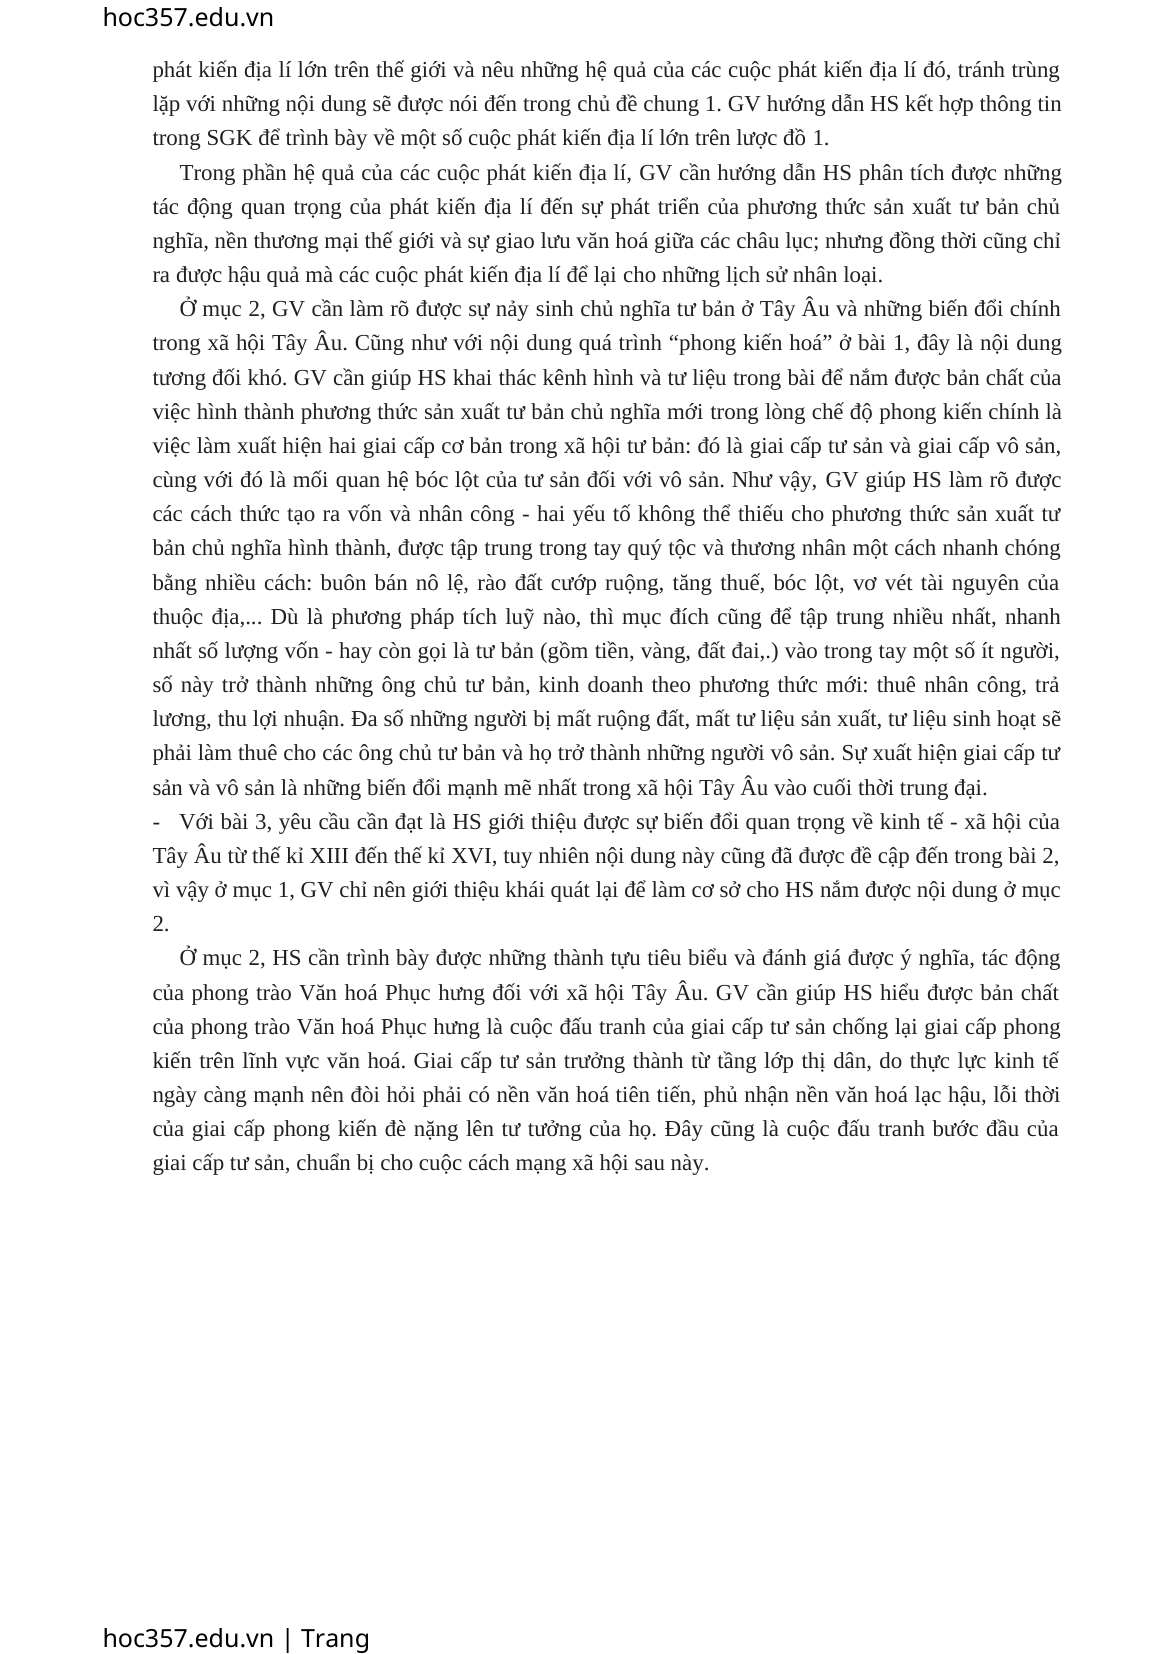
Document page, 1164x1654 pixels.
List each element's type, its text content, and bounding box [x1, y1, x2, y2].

text Ở mục 2, GV cần làm rõ được sự nảy sinh chủ nghĩa tư bản ở Tây Âu và những biến đổi chính trong xã hội Tây Âu. Cũng như với nội dung quá trình “phong kiến hoá” ở bài 1, đây là nội dung tương đối khó. GV cần giúp HS khai thác kênh hình và tư liệu trong bài để nắm được bản chất của việc hình thành phương thức sản xuất tư bản chủ nghĩa mới trong lòng chế độ phong kiến chính là việc làm xuất hiện hai giai cấp cơ bản trong xã hội tư bản: đó là giai cấp tư sản và giai cấp vô sản, cùng với đó là mối quan hệ bóc lột của tư sản đối với vô sản. Như vậy, GV giúp HS làm rõ được các cách thức tạo ra vốn và nhân công - hai yếu tố không thể thiếu cho phương thức sản xuất tư bản chủ nghĩa hình thành, được tập trung trong tay quý tộc và thương nhân một cách nhanh chóng bằng nhiều cách: buôn bán nô lệ, rào đất cướp ruộng, tăng thuế, bóc lột, vơ vét tài nguyên của thuộc địa,... Dù là phương pháp tích luỹ nào, thì mục đích cũng để tập trung nhiều nhất, nhanh nhất số lượng vốn - hay còn gọi là tư bản (gồm tiền, vàng, đất đai,.) vào trong tay một số ít người, số này trở thành những ông chủ tư bản, kinh doanh theo phương thức mới: thuê nhân công, trả lương, thu lợi nhuận. Đa số những người bị mất ruộng đất, mất tư liệu sản xuất, tư liệu sinh hoạt sẽ phải làm thuê cho các ông chủ tư bản và họ trở thành những người vô sản. Sự xuất hiện giai cấp tư sản và vô sản là những biến đổi mạnh mẽ nhất trong xã hội Tây Âu vào cuối thời trung đại. [152, 295, 1062, 800]
text phát kiến địa lí lớn trên thế giới và nêu những hệ quả của các cuộc phát kiến địa lí đó, tránh trùng lặp với những nội dung sẽ được nói đến trong chủ đề chung 1. GV hướng dẫn HS kết hợp thông tin trong SGK để trình bày về một số cuộc phát kiến địa lí lớn trên lược đồ 1. [152, 56, 1062, 151]
text - Với bài 3, yêu cầu cần đạt là HS giới thiệu được sự biến đổi quan trọng về kinh tế - xã hội của Tây Âu từ thế kỉ XIII đến thế kỉ XVI, tuy nhiên nội dung này cũng đã được đề cập đến trong bài 2, vì vậy ở mục 1, GV chỉ nên giới thiệu khái quát lại để làm cơ sở cho HS nắm được nội dung ở mục 2. [152, 808, 1062, 937]
text Trong phần hệ quả của các cuộc phát kiến địa lí, GV cần hướng dẫn HS phân tích được những tác động quan trọng của phát kiến địa lí đến sự phát triển của phương thức sản xuất tư bản chủ nghĩa, nền thương mại thế giới và sự giao lưu văn hoá giữa các châu lục; nhưng đồng thời cũng chỉ ra được hậu quả mà các cuộc phát kiến địa lí để lại cho những lịch sử nhân loại. [152, 158, 1062, 287]
text Ở mục 2, HS cần trình bày được những thành tựu tiêu biểu và đánh giá được ý nghĩa, tác động của phong trào Văn hoá Phục hưng đối với xã hội Tây Âu. GV cần giúp HS hiểu được bản chất của phong trào Văn hoá Phục hưng là cuộc đấu tranh của giai cấp tư sản chống lại giai cấp phong kiến trên lĩnh vực văn hoá. Giai cấp tư sản trưởng thành từ tầng lớp thị dân, do thực lực kinh tế ngày càng mạnh nên đòi hỏi phải có nền văn hoá tiên tiến, phủ nhận nền văn hoá lạc hậu, lỗi thời của giai cấp phong kiến đè nặng lên tư tưởng của họ. Đây cũng là cuộc đấu tranh bước đầu của giai cấp tư sản, chuẩn bị cho cuộc cách mạng xã hội sau này. [152, 944, 1062, 1176]
